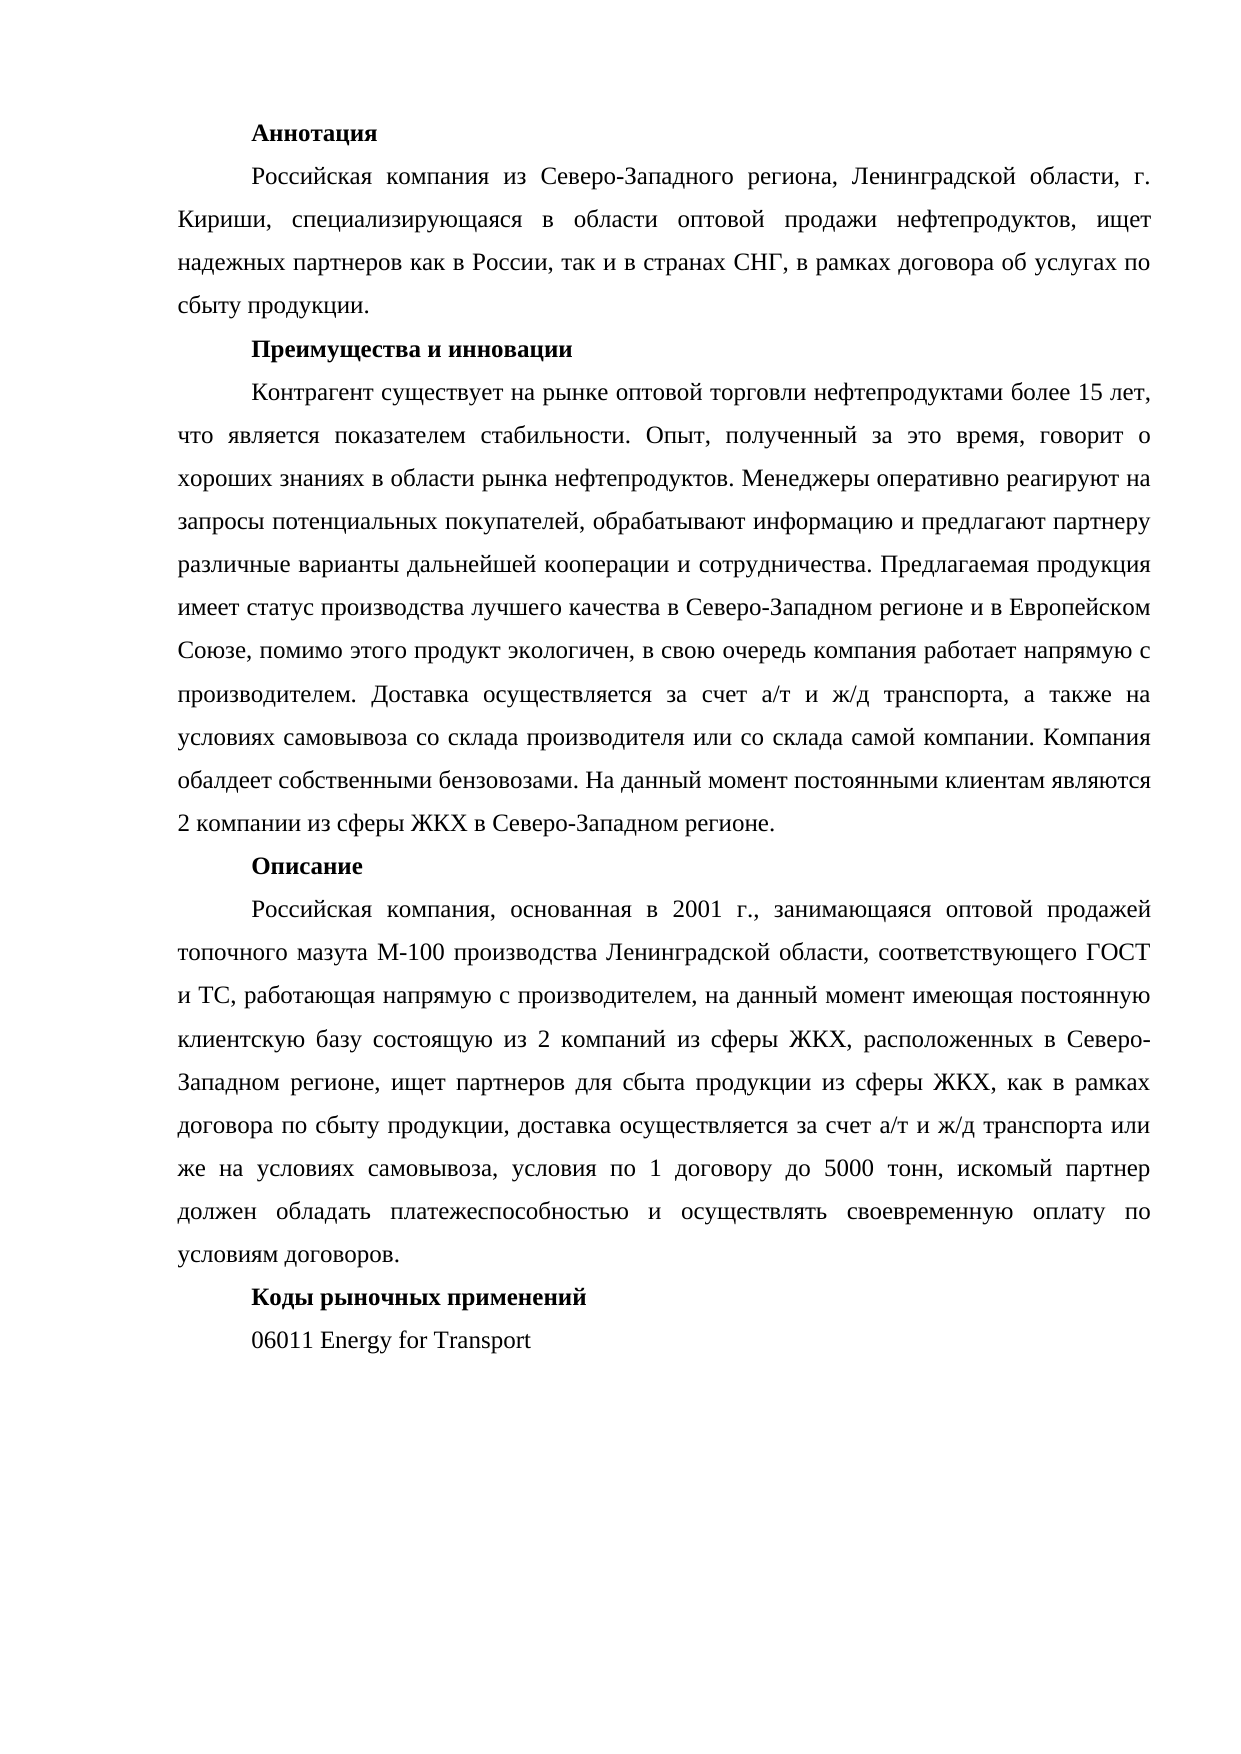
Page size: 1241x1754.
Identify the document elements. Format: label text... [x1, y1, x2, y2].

text Контрагент существует на рынке оптовой торговли нефтепродуктами более 15 лет, что является показателем стабильности. Опыт, полученный за это время, говорит о хороших знаниях в области рынка нефтепродуктов. Менеджеры оперативно реагируют на запросы потенциальных покупателей, обрабатывают информацию и предлагают партнеру различные варианты дальнейшей кооперации и сотрудничества. Предлагаемая продукция имеет статус производства лучшего качества в Северо-Западном регионе и в Европейском Союзе, помимо этого продукт экологичен, в свою очередь компания работает напрямую с производителем. Доставка осуществляется за счет а/т и ж/д транспорта, а также на условиях самовывоза со склада производителя или со склада самой компании. Компания обалдеет собственными бензовозами. На данный момент постоянными клиентам являются 2 компании из сферы ЖКХ в Северо-Западном регионе. [177, 377, 1152, 837]
text Преимущества и инновации [177, 334, 1152, 362]
text Российская компания из Северо-Западного региона, Ленинградской области, г. Кириши, специализирующаяся в области оптовой продажи нефтепродуктов, ищет надежных партнеров как в России, так и в странах СНГ, в рамках договора об услугах по сбыту продукции. [177, 161, 1152, 319]
text 06011 Energy for Transport [177, 1326, 1152, 1354]
text Российская компания, основанная в 2001 г., занимающаяся оптовой продажей топочного мазута М-100 производства Ленинградской области, соответствующего ГОСТ и ТС, работающая напрямую с производителем, на данный момент имеющая постоянную клиентскую базу состоящую из 2 компаний из сферы ЖКХ, расположенных в Северо-Западном регионе, ищет партнеров для сбыта продукции из сферы ЖКХ, как в рамках договора по сбыту продукции, доставка осуществляется за счет а/т и ж/д транспорта или же на условиях самовывоза, условия по 1 договору до 5000 тонн, искомый партнер должен обладать платежеспособностью и осуществлять своевременную оплату по условиям договоров. [177, 894, 1152, 1268]
text Описание [177, 851, 1152, 880]
text Коды рыночных применений [177, 1282, 1152, 1311]
text Аннотация [177, 118, 1152, 147]
